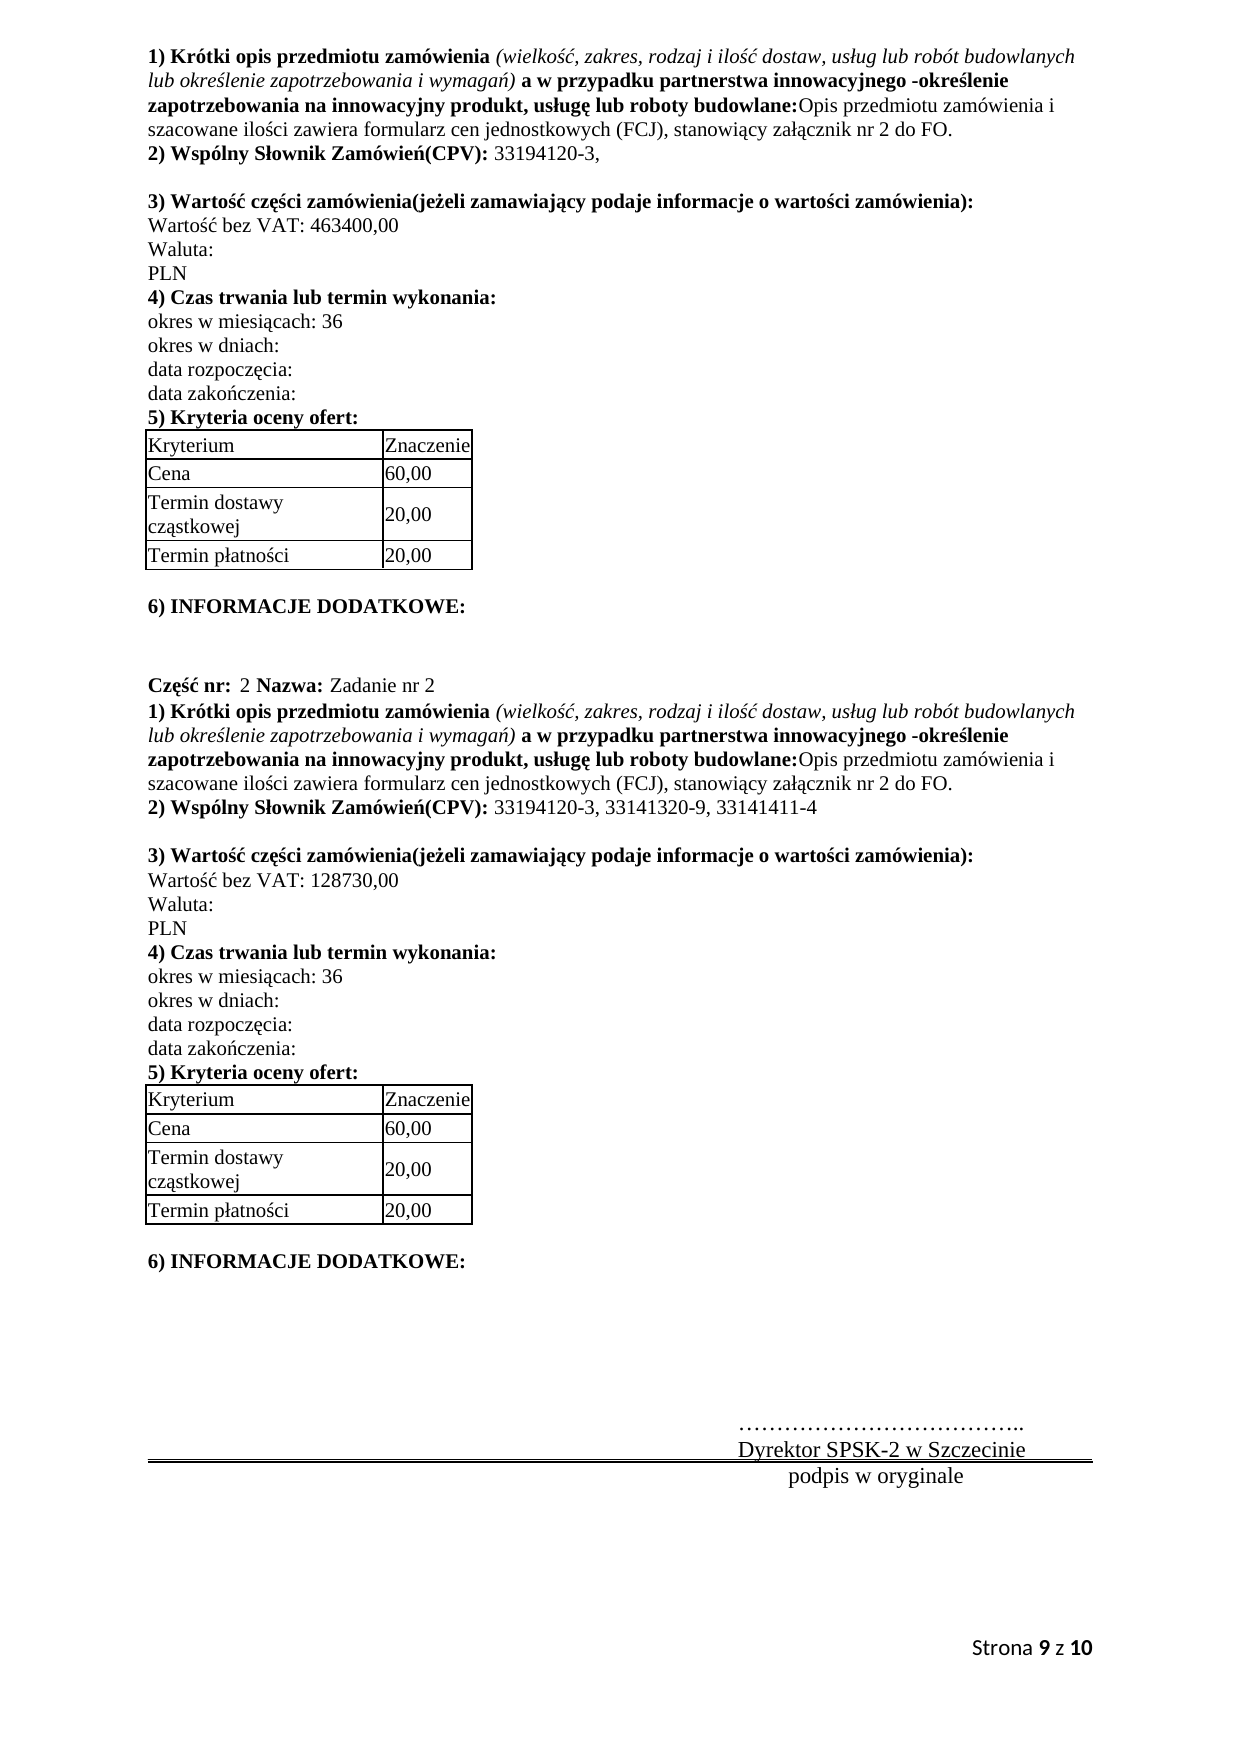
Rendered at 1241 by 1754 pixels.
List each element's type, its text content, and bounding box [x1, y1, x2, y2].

table_header Znaczenie [384, 1086, 471, 1113]
table_cell Termin dostawy cząstkowej [147, 1143, 382, 1194]
table_cell 60,00 [384, 460, 471, 487]
table_cell Termin płatności [147, 541, 382, 568]
table_header Kryterium [147, 431, 382, 458]
text Dyrektor SPSK-2 w Szczecinie [738, 1436, 1092, 1459]
table_header Znaczenie [384, 431, 471, 458]
table_cell 20,00 [384, 488, 471, 540]
table_cell Cena [147, 460, 382, 487]
text 1) Krótki opis przedmiotu zamówienia (wielkość, zakres, rodzaj i ilość dostaw, usług lub robót budowlanych lub określenie zapotrzebowania i wymagań) a w przypadku partnerstwa innowacyjnego -określenie zapotrzebowania na innowacyjny produkt, usługę lub roboty budowlane:Opis przedmiotu zamówienia i szacowane ilości zawiera formularz cen jednostkowych (FCJ), stanowiący załącznik nr 2 do FO. 2) Wspólny Słownik Zamówień(CPV): 33194120-3, 3) Wartość części zamówienia(jeżeli zamawiający podaje informacje o wartości zamówienia): Wartość bez VAT: 463400,00 Waluta: PLN 4) Czas trwania lub termin wykonania: okres w miesiącach: 36 okres w dniach: data rozpoczęcia: data zakończenia: 5) Kryteria oceny ofert: [148, 44, 1092, 429]
text 6) INFORMACJE DODATKOWE: [148, 1225, 1092, 1273]
table_cell 20,00 [384, 1143, 471, 1194]
text ……………………………….. [738, 1409, 1092, 1436]
table_cell Termin dostawy cząstkowej [147, 488, 382, 540]
table_cell 20,00 [384, 1196, 471, 1223]
text 6) INFORMACJE DODATKOWE: [148, 570, 1092, 647]
text podpis w oryginale [148, 1463, 1092, 1488]
table_cell Cena [147, 1115, 382, 1142]
text 1) Krótki opis przedmiotu zamówienia (wielkość, zakres, rodzaj i ilość dostaw, usług lub robót budowlanych lub określenie zapotrzebowania i wymagań) a w przypadku partnerstwa innowacyjnego -określenie zapotrzebowania na innowacyjny produkt, usługę lub roboty budowlane:Opis przedmiotu zamówienia i szacowane ilości zawiera formularz cen jednostkowych (FCJ), stanowiący załącznik nr 2 do FO. 2) Wspólny Słownik Zamówień(CPV): 33194120-3, 33141320-9, 33141411-4 3) Wartość części zamówienia(jeżeli zamawiający podaje informacje o wartości zamówienia): Wartość bez VAT: 128730,00 Waluta: PLN 4) Czas trwania lub termin wykonania: okres w miesiącach: 36 okres w dniach: data rozpoczęcia: data zakończenia: 5) Kryteria oceny ofert: [148, 699, 1092, 1084]
table_cell 60,00 [384, 1115, 471, 1142]
table_cell Termin płatności [147, 1196, 382, 1223]
table_header Kryterium [147, 1086, 382, 1113]
table_header 2 [238, 672, 254, 699]
table_header Część nr: [146, 672, 238, 699]
table_cell 20,00 [384, 541, 471, 568]
table_header Nazwa: [255, 672, 328, 699]
table_header Zadanie nr 2 [328, 672, 441, 699]
